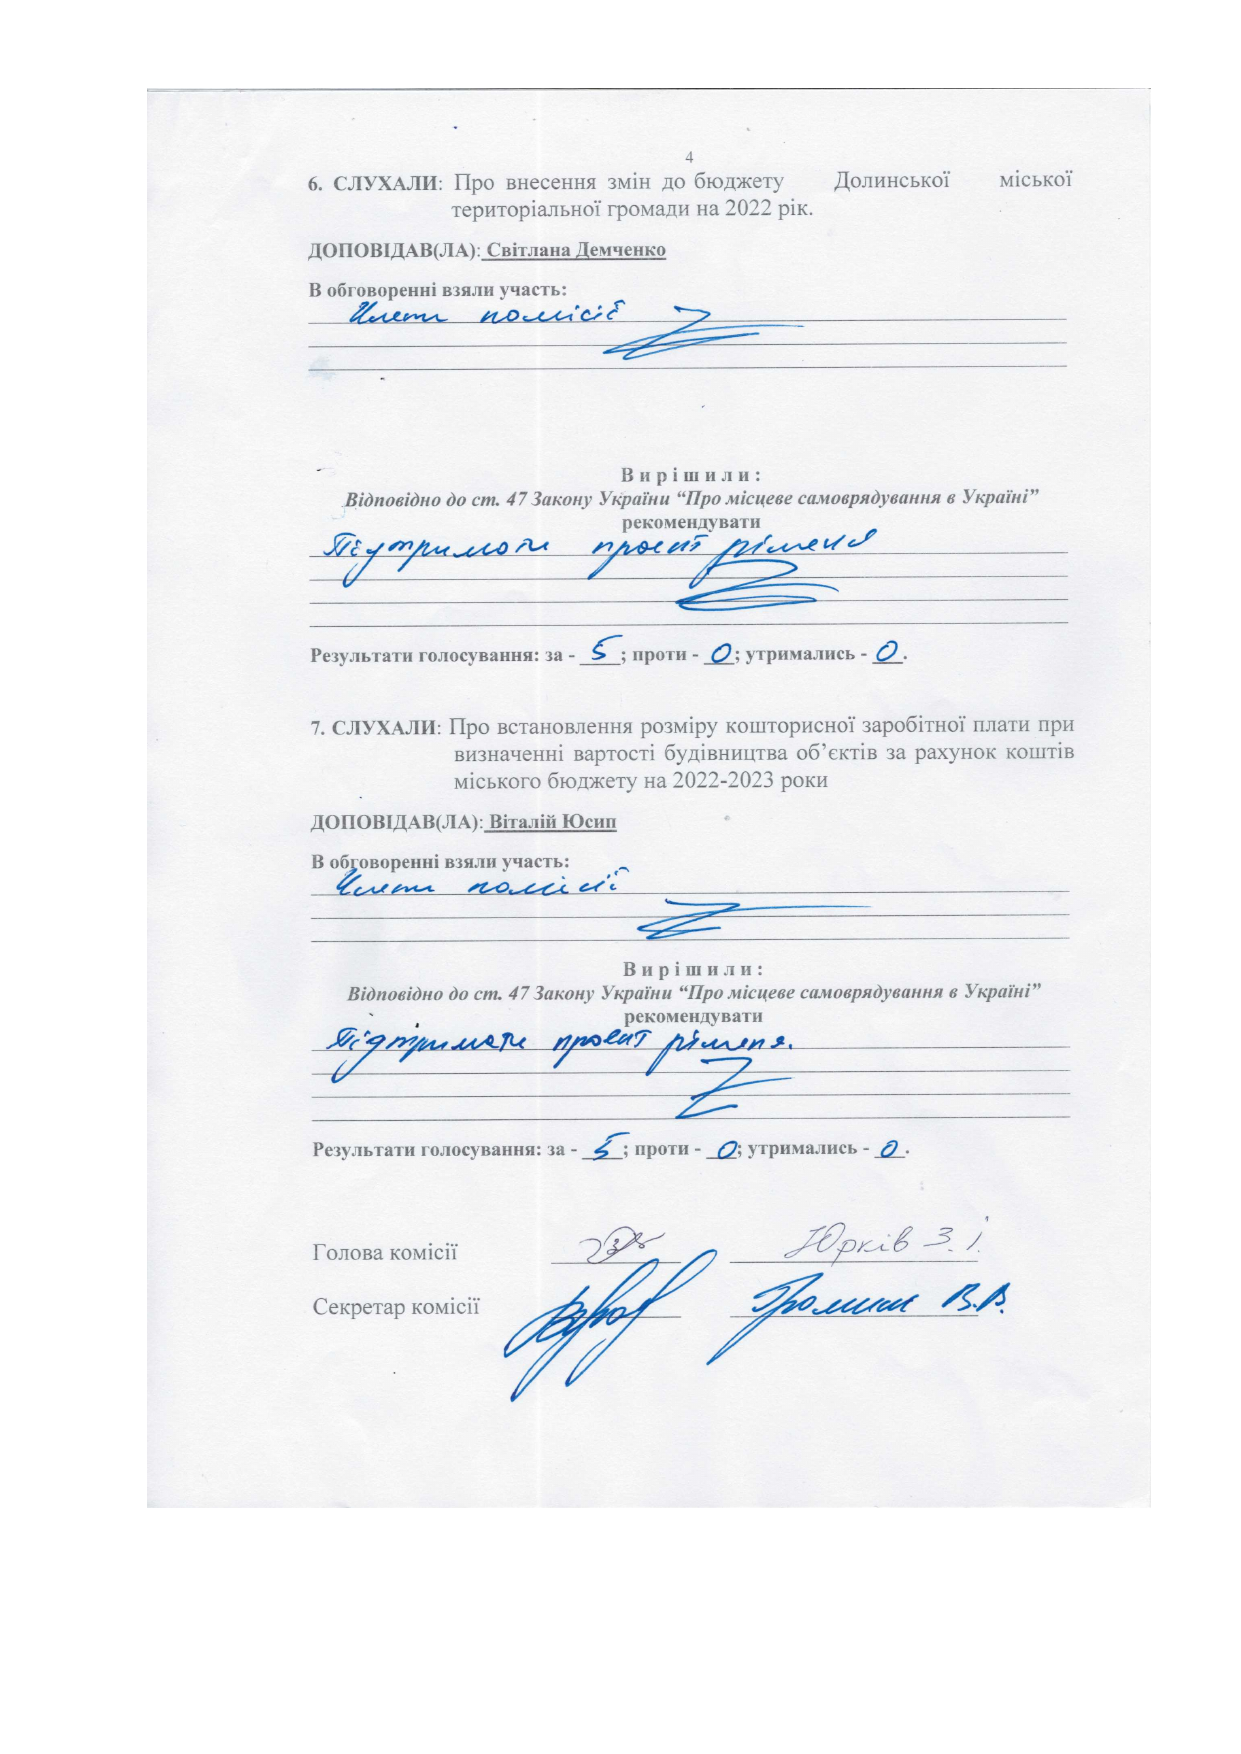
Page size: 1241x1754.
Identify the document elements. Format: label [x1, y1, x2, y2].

picture [147, 88, 1151, 1508]
